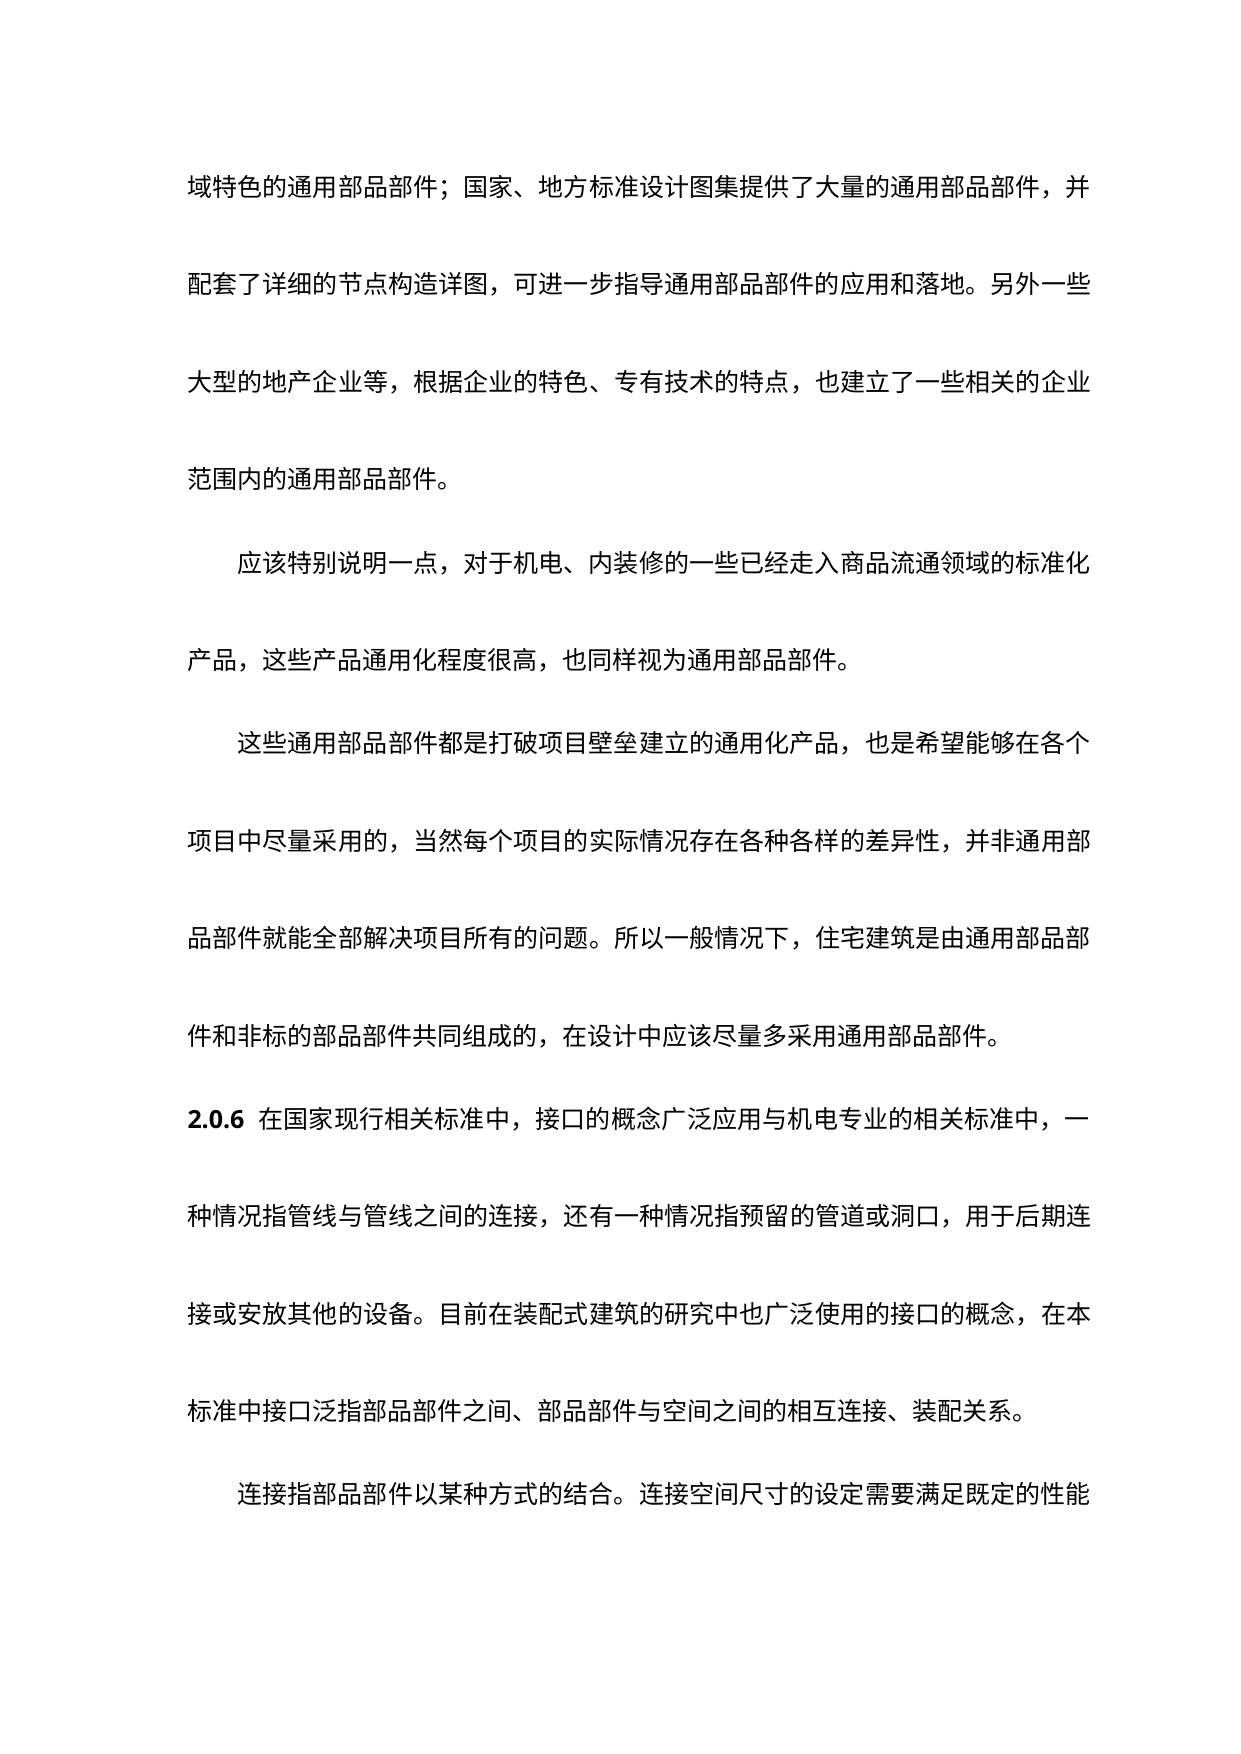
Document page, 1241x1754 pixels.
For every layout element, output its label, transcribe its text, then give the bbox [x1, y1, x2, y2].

text 2.0.6 在国家现行相关标准中，接口的概念广泛应用与机电专业的相关标准中，一种情况指管线与管线之间的连接，还有一种情况指预留的管道或洞口，用于后期连接或安放其他的设备。目前在装配式建筑的研究中也广泛使用的接口的概念，在本标准中接口泛指部品部件之间、部品部件与空间之间的相互连接、装配关系。 [187, 1085, 1092, 1442]
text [187, 1461, 1092, 1526]
text 这些通用部品部件都是打破项目壁垒建立的通用化产品，也是希望能够在各个项目中尽量采用的，当然每个项目的实际情况存在各种各样的差异性，并非通用部品部件就能全部解决项目所有的问题。所以一般情况下，住宅建筑是由通用部品部件和非标的部品部件共同组成的，在设计中应该尽量多采用通用部品部件。 [187, 709, 1092, 1067]
text 应该特别说明一点，对于机电、内装修的一些已经走入商品流通领域的标准化产品，这些产品通用化程度很高，也同样视为通用部品部件。 [187, 529, 1092, 691]
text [187, 153, 1092, 511]
